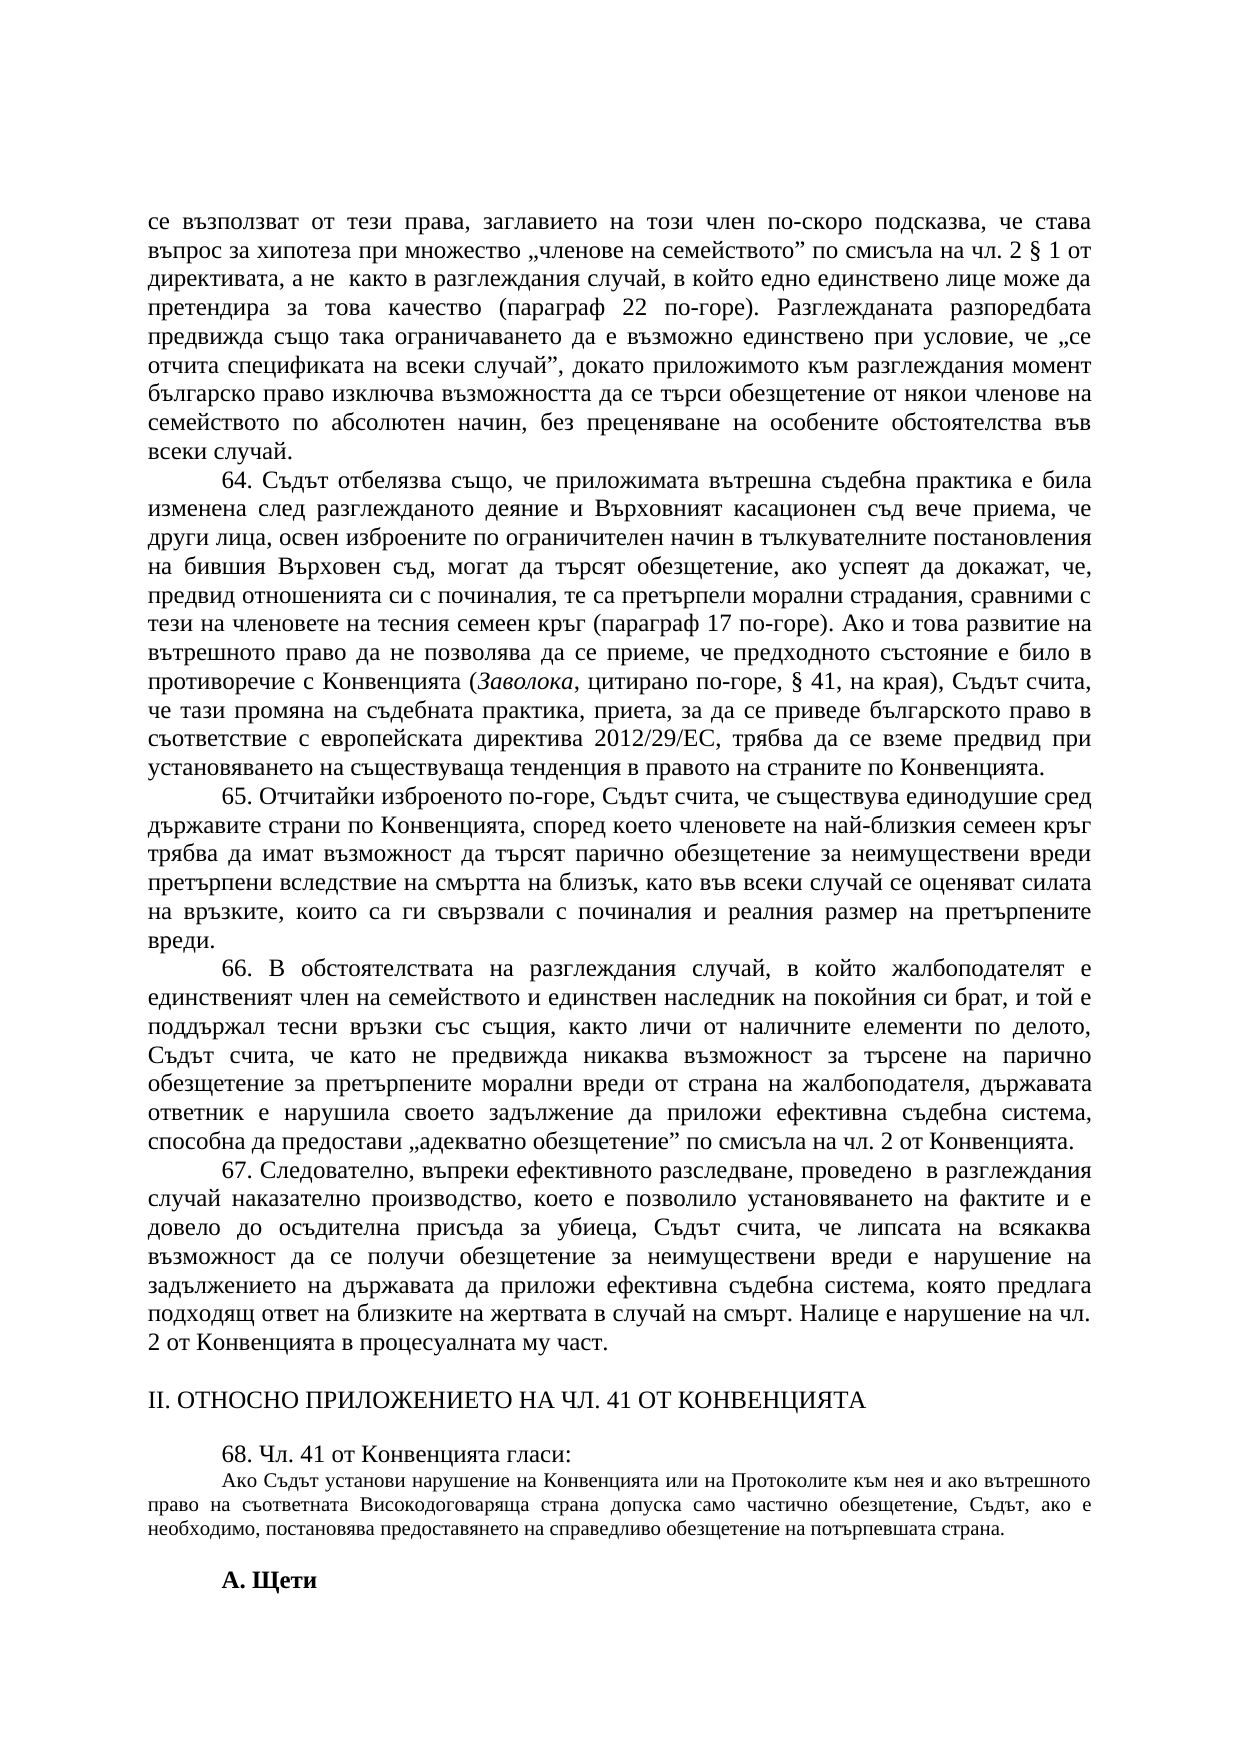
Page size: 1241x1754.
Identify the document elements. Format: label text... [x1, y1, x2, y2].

text 67. Следователно, въпреки ефективното разследване, проведено в разглеждания случай наказателно производство, което е позволило установяването на фактите и е довело до осъдителна присъда за убиеца, Съдът счита, че липсата на всякаква възможност да се получи обезщетение за неимуществени вреди е нарушение на задължението на държавата да приложи ефективна съдебна система, която предлага подходящ ответ на близките на жертвата в случай на смърт. Налице е нарушение на чл. 2 от Конвенцията в процесуалната му част. [148, 1155, 1093, 1356]
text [148, 206, 1093, 465]
text Ако Съдът установи нарушение на Конвенцията или на Протоколите към нея и ако вътрешното право на съответната Βисокодоговаряща страна допуска само частично обезщетение, Съдът, ако е необходимо, постановява предоставянето на справедливо обезщетение на потърпевшата страна. [148, 1468, 1093, 1540]
text 66. В обстоятелствата на разглеждания случай, в който жалбоподателят е единственият член на семейството и единствен наследник на покойния си брат, и той е поддържал тесни връзки със същия, както личи от наличните елементи по делото, Съдът счита, че като не предвижда никаква възможност за търсене на парично обезщетение за претърпените морални вреди от страна на жалбоподателя, държавата ответник е нарушила своето задължение да приложи ефективна съдебна система, способна да предостави „адекватно обезщетение” по смисъла на чл. 2 от Конвенцията. [148, 953, 1093, 1155]
text 65. Отчитайки изброеното по-горе, Съдът счита, че съществува единодушие сред държавите страни по Конвенцията, според което членовете на най-близкия семеен кръг трябва да имат възможност да търсят парично обезщетение за неимуществени вреди претърпени вследствие на смъртта на близък, като във всеки случай се оценяват силата на връзките, които са ги свързвали с починалия и реалния размер на претърпените вреди. [148, 781, 1093, 953]
text 64. Съдът отбелязва също, че приложимата вътрешна съдебна практика е била изменена след разглежданото деяние и Върховният касационен съд вече приема, че други лица, освен изброените по ограничителен начин в тълкувателните постановления на бившия Върховен съд, могат да търсят обезщетение, ако успеят да докажат, че, предвид отношенията си с починалия, те са претърпели морални страдания, сравними с тези на членовете на тесния семеен кръг (параграф 17 по-горе). Ако и това развитие на вътрешното право да не позволява да се приеме, че предходното състояние е било в противоречие с Конвенцията (Заволока, цитирано по-горе, § 41, на края), Съдът счита, че тази промяна на съдебната практика, приета, за да се приведе българското право в съответствие с европейската директива 2012/29/ЕС, трябва да се вземе предвид при установяването на съществуваща тенденция в правото на страните по Конвенцията. [148, 465, 1093, 781]
text А. Щети [148, 1565, 1093, 1593]
text 68. Чл. 41 от Конвенцията гласи: [148, 1439, 1093, 1468]
text II. ОТНОСНО ПРИЛОЖЕНИЕТО НА ЧЛ. 41 ОТ КОНВЕНЦИЯТА [148, 1385, 1093, 1414]
